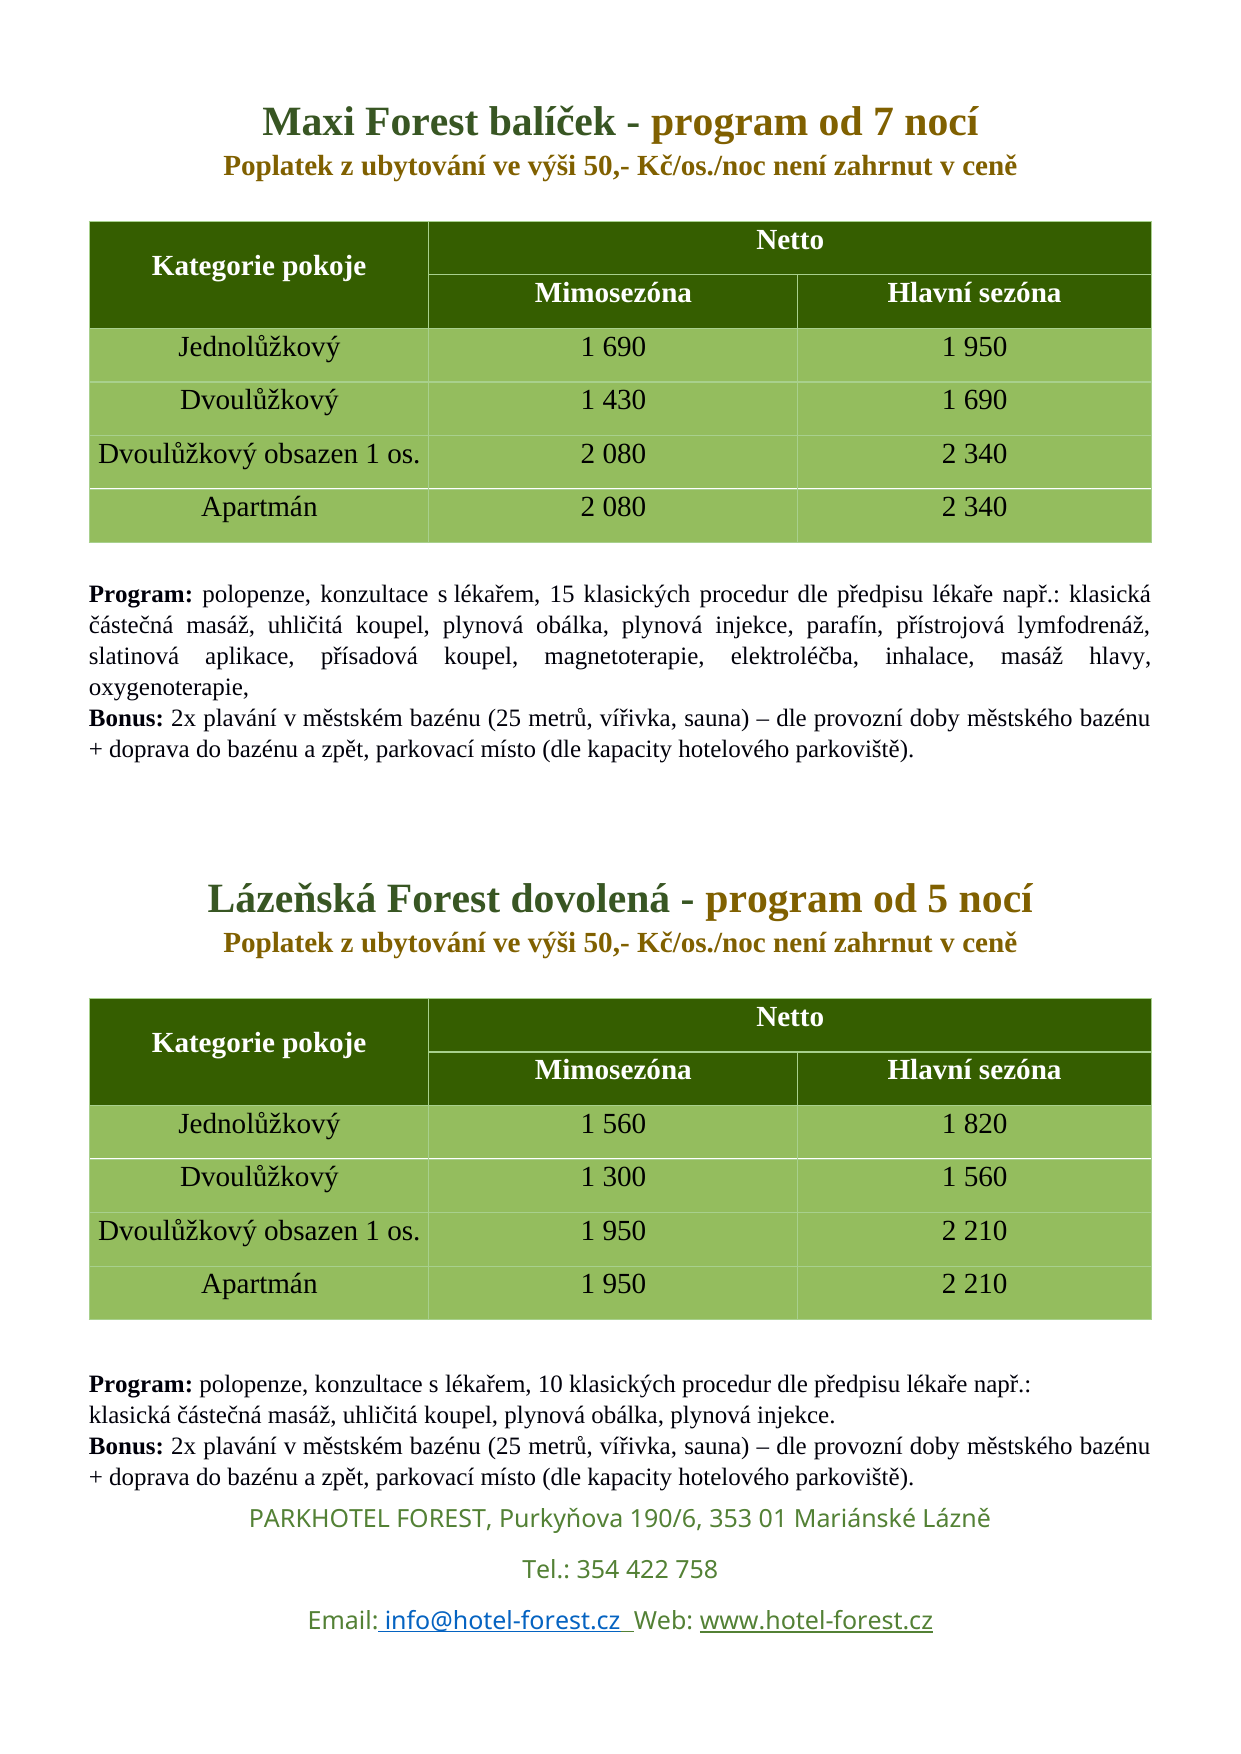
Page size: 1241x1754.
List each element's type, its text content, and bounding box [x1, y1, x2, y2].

table_cell 1 430 [429, 383, 797, 435]
table_cell 1 560 [798, 1160, 1151, 1212]
table_cell 1 950 [429, 1213, 797, 1266]
table_cell Apartmán [90, 490, 428, 542]
text Poplatek z ubytování ve výši 50,- Kč/os./noc není zahrnut v ceně [89, 148, 1152, 182]
table_header Netto [429, 999, 1151, 1051]
table_cell 1 820 [798, 1106, 1151, 1158]
table_cell Dvoulůžkový [90, 383, 428, 435]
text Bonus: 2x plavání v městském bazénu (25 metrů, vířivka, sauna) – dle provozní doby městského bazénu + doprava do bazénu a zpět, parkovací místo (dle kapacity hotelového parkoviště). [89, 703, 1152, 763]
text Program: polopenze, konzultace s lékařem, 15 klasických procedur dle předpisu lékaře např.: klasická částečná masáž, uhličitá koupel, plynová obálka, plynová injekce, parafín, přístrojová lymfodrenáž, slatinová aplikace, přísadová koupel, magnetoterapie, elektroléčba, inhalace, masáž hlavy, oxygenoterapie, [89, 579, 1152, 701]
table_header Netto [429, 222, 1151, 274]
table_cell Dvoulůžkový obsazen 1 os. [90, 436, 428, 488]
table_cell 1 690 [429, 329, 797, 381]
table_cell Hlavní sezóna [798, 1053, 1151, 1105]
table_cell 1 950 [429, 1267, 797, 1319]
text Poplatek z ubytování ve výši 50,- Kč/os./noc není zahrnut v ceně [89, 926, 1152, 959]
text Lázeňská Forest dovolená - program od 5 nocí [89, 874, 1152, 922]
table_cell Dvoulůžkový obsazen 1 os. [90, 1213, 428, 1266]
table_cell Apartmán [90, 1267, 428, 1319]
table_cell 1 560 [429, 1106, 797, 1158]
text Maxi Forest balíček - program od 7 nocí [89, 97, 1152, 145]
table_header Kategorie pokoje [90, 999, 428, 1105]
table_cell Hlavní sezóna [798, 275, 1151, 328]
table_cell 1 950 [798, 329, 1151, 381]
text klasická částečná masáž, uhličitá koupel, plynová obálka, plynová injekce. [89, 1400, 1152, 1428]
table_cell Mimosezóna [429, 275, 797, 328]
table_cell 2 340 [798, 436, 1151, 488]
text Program: polopenze, konzultace s lékařem, 10 klasických procedur dle předpisu lékaře např.: [89, 1369, 1152, 1397]
table_cell 2 210 [798, 1267, 1151, 1319]
table_cell Jednolůžkový [90, 1106, 428, 1158]
table_cell Jednolůžkový [90, 329, 428, 381]
table_cell 1 300 [429, 1160, 797, 1212]
table_header Kategorie pokoje [90, 222, 428, 328]
text Bonus: 2x plavání v městském bazénu (25 metrů, vířivka, sauna) – dle provozní doby městského bazénu + doprava do bazénu a zpět, parkovací místo (dle kapacity hotelového parkoviště). [89, 1431, 1152, 1491]
table_cell 2 210 [798, 1213, 1151, 1266]
table_cell 2 340 [798, 490, 1151, 542]
table_cell Mimosezóna [429, 1053, 797, 1105]
table_cell 2 080 [429, 490, 797, 542]
table_cell 1 690 [798, 383, 1151, 435]
table_cell 2 080 [429, 436, 797, 488]
table_cell Dvoulůžkový [90, 1160, 428, 1212]
